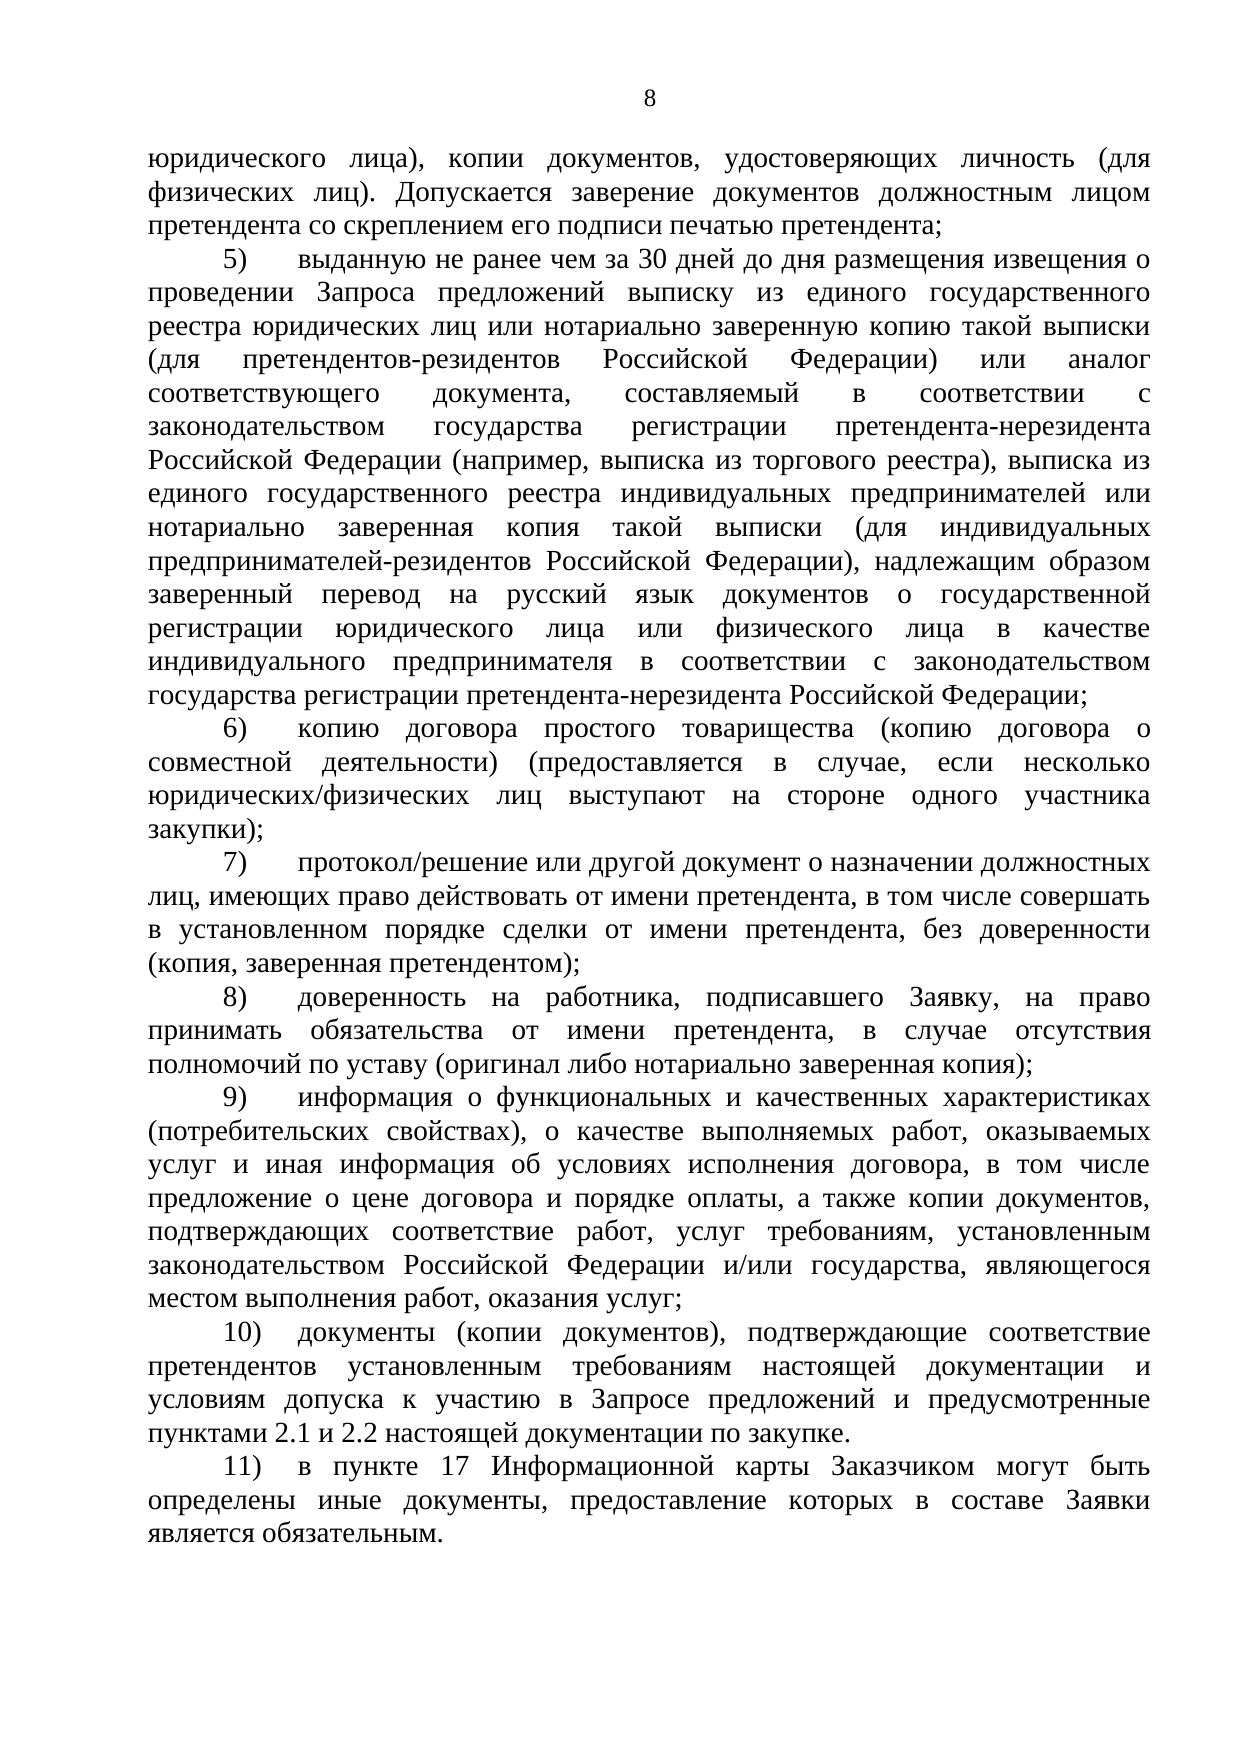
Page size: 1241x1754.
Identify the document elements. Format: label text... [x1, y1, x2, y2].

list в пункте 17 Информационной карты Заказчиком могут быть определены иные документы, предоставление которых в составе Заявки является обязательным. [148, 1448, 1152, 1549]
list информация о функциональных и качественных характеристиках (потребительских свойствах), о качестве выполняемых работ, оказываемых услуг и иная информация об условиях исполнения договора, в том числе предложение о цене договора и порядке оплаты, а также копии документов, подтверждающих соответствие работ, услуг требованиям, установленным законодательством Российской Федерации и/или государства, являющегося местом выполнения работ, оказания услуг; [148, 1079, 1152, 1314]
list доверенность на работника, подписавшего Заявку, на право принимать обязательства от имени претендента, в случае отсутствия полномочий по уставу (оригинал либо нотариально заверенная копия); [148, 979, 1152, 1079]
list копию договора простого товарищества (копию договора о совместной деятельности) (предоставляется в случае, если несколько юридических/физических лиц выступают на стороне одного участника закупки); [148, 710, 1152, 844]
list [148, 140, 1152, 241]
list выданную не ранее чем за 30 дней до дня размещения извещения о проведении Запроса предложений выписку из единого государственного реестра юридических лиц или нотариально заверенную копию такой выписки (для претендентов-резидентов Российской Федерации) или аналог соответствующего документа, составляемый в соответствии с законодательством государства регистрации претендента-нерезидента Российской Федерации (например, выписка из торгового реестра), выписка из единого государственного реестра индивидуальных предпринимателей или нотариально заверенная копия такой выписки (для индивидуальных предпринимателей-резидентов Российской Федерации), надлежащим образом заверенный перевод на русский язык документов о государственной регистрации юридического лица или физического лица в качестве индивидуального предпринимателя в соответствии с законодательством государства регистрации претендента-нерезидента Российской Федерации; [148, 241, 1152, 710]
list протокол/решение или другой документ о назначении должностных лиц, имеющих право действовать от имени претендента, в том числе совершать в установленном порядке сделки от имени претендента, без доверенности (копия, заверенная претендентом); [148, 844, 1152, 979]
list документы (копии документов), подтверждающие соответствие претендентов установленным требованиям настоящей документации и условиям допуска к участию в Запросе предложений и предусмотренные пунктами 2.1 и 2.2 настоящей документации по закупке. [148, 1314, 1152, 1448]
